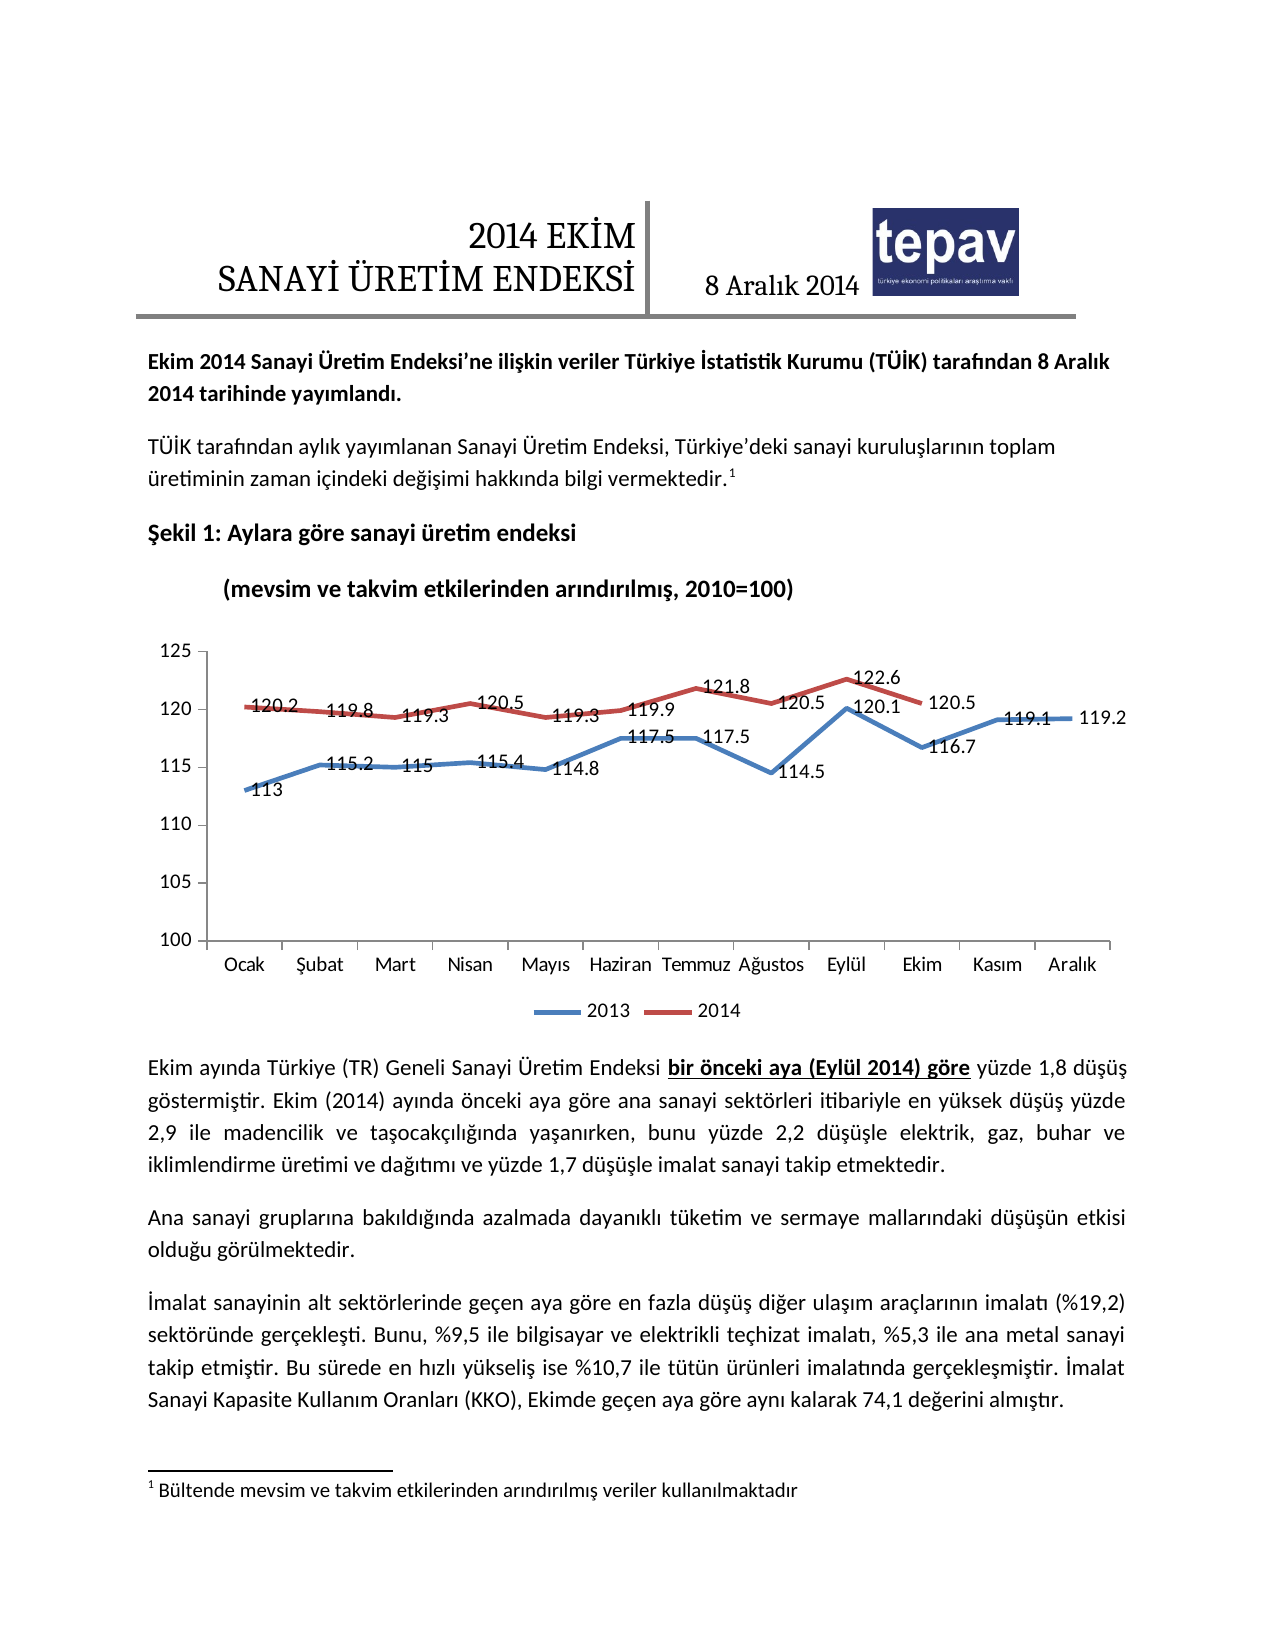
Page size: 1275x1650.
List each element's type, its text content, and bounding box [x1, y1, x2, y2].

text İmalat sanayinin alt sektörlerinde geçen aya göre en fazla düşüş diğer ulaşım araçlarının imalatı (%19,2) sektöründe gerçekleşti. Bunu, %9,5 ile bilgisayar ve elektrikli teçhizat imalatı, %5,3 ile ana metal sanayi takip etmiştir. Bu sürede en hızlı yükseliş ise %10,7 ile tütün ürünleri imalatında gerçekleşmiştir. İmalat Sanayi Kapasite Kullanım Oranları (KKO), Ekimde geçen aya göre aynı kalarak 74,1 değerini almıştır. [148, 1288, 1127, 1413]
table_header 2014 EKİM SANAYİ ÜRETİM ENDEKSİ [136, 201, 645, 314]
text (mevsim ve takvim etkilerinden arındırılmış, 2010=100) [148, 573, 1127, 604]
text Ekim 2014 Sanayi Üretim Endeksi’ne ilişkin veriler Türkiye İstatistik Kurumu (TÜİK) tarafından 8 Aralık 2014 tarihinde yayımlandı. [148, 347, 1127, 407]
picture [872, 208, 1019, 296]
text Şekil 1: Aylara göre sanayi üretim endeksi [148, 517, 1127, 548]
table_header 8 Aralık 2014 [650, 201, 1076, 314]
text TÜİK tarafından aylık yayımlanan Sanayi Üretim Endeksi, Türkiye’deki sanayi kuruluşlarının toplam üretiminin zaman içindeki değişimi hakkında bilgi vermektedir. [148, 432, 1127, 492]
text Ana sanayi gruplarına bakıldığında azalmada dayanıklı tüketim ve sermaye mallarındaki düşüşün etkisi olduğu görülmektedir. [148, 1203, 1127, 1263]
text Ekim ayında Türkiye (TR) Geneli Sanayi Üretim Endeksi bir önceki aya (Eylül 2014) göre yüzde 1,8 düşüş göstermiştir. Ekim (2014) ayında önceki aya göre ana sanayi sektörleri itibariyle en yüksek düşüş yüzde 2,9 ile madencilik ve taşocakçılığında yaşanırken, bunu yüzde 2,2 düşüşle elektrik, gaz, buhar ve iklimlendirme üretimi ve dağıtımı ve yüzde 1,7 düşüşle imalat sanayi takip etmektedir. [148, 1053, 1127, 1178]
